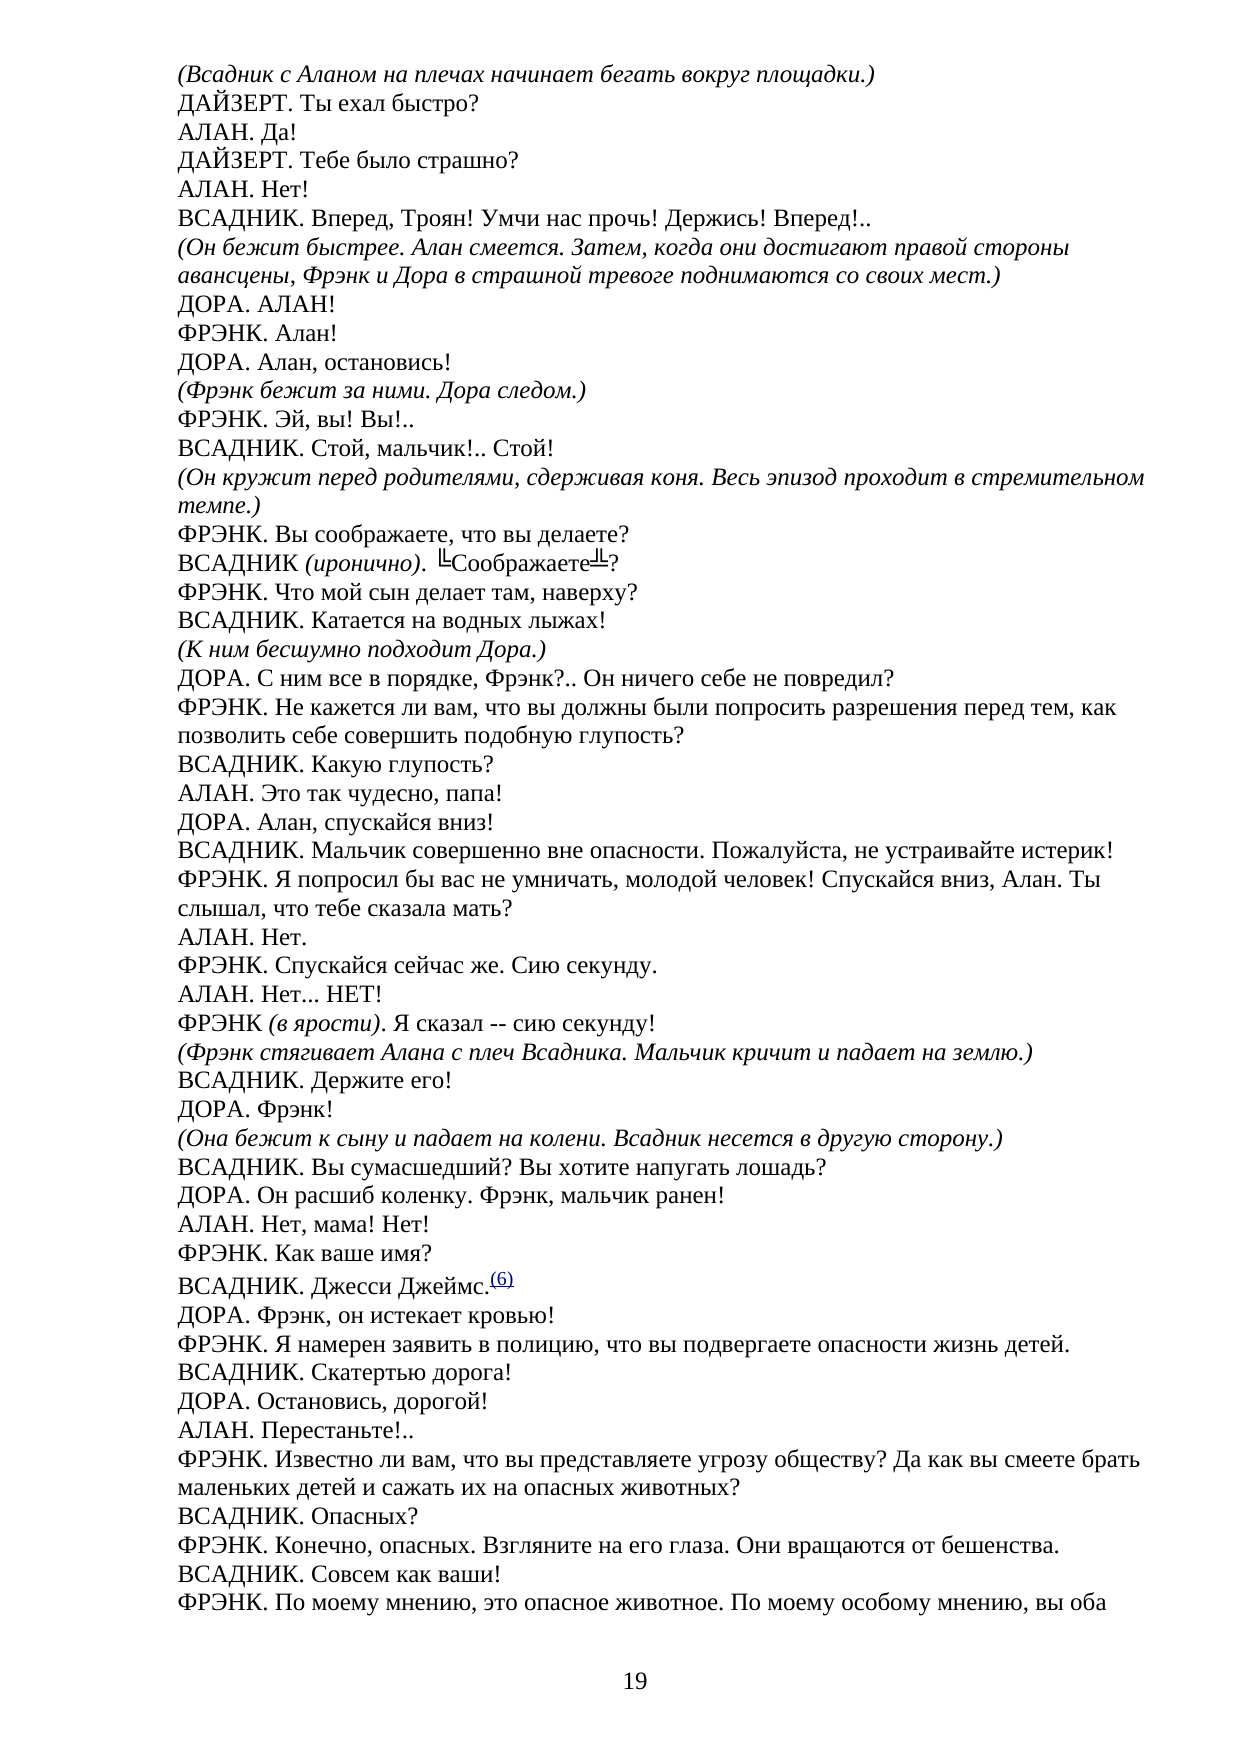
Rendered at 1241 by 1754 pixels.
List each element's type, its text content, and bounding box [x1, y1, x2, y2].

text ДАЙЗЕРТ. Ты ехал быстро? [177, 88, 1152, 117]
text АЛАН. Нет... НЕТ! [177, 979, 1152, 1008]
text АЛАН. Нет. [177, 922, 1152, 950]
text АЛАН. Это так чудесно, папа! [177, 778, 1152, 807]
text ВСАДНИК. Опасных? [177, 1501, 1152, 1530]
text АЛАН. Да! [177, 117, 1152, 145]
text ФРЭНК. Известно ли вам, что вы представляете угрозу обществу? Да как вы смеете брать маленьких детей и сажать их на опасных животных? [177, 1444, 1152, 1501]
text ДАЙЗЕРТ. Тебе было страшно? [177, 145, 1152, 174]
text ФРЭНК. Я намерен заявить в полицию, что вы подвергаете опасности жизнь детей. [177, 1329, 1152, 1357]
text ФРЭНК. Вы соображаете, что вы делаете? [177, 519, 1152, 548]
text АЛАН. Перестаньте!.. [177, 1415, 1152, 1444]
text ДОРА. Алан, спускайся вниз! [177, 807, 1152, 835]
text ВСАДНИК. Джесси Джеймс.(6) [177, 1267, 1152, 1300]
text ВСАДНИК. Держите его! [177, 1065, 1152, 1094]
text ФРЭНК. Эй, вы! Вы!.. [177, 404, 1152, 433]
text ВСАДНИК. Мальчик совершенно вне опасности. Пожалуйста, не устраивайте истерик! [177, 835, 1152, 864]
text ФРЭНК. Конечно, опасных. Взгляните на его глаза. Они вращаются от бешенства. [177, 1530, 1152, 1559]
text ДОРА. С ним все в порядке, Фрэнк?.. Он ничего себе не повредил? [177, 663, 1152, 692]
text ФРЭНК. Не кажется ли вам, что вы должны были попросить разрешения перед тем, как позволить себе совершить подобную глупость? [177, 692, 1152, 749]
text ВСАДНИК (иронично). ╚Соображаете╩? [177, 548, 1152, 577]
text ВСАДНИК. Катается на водных лыжах! [177, 605, 1152, 634]
text ФРЭНК. Спускайся сейчас же. Сию секунду. [177, 950, 1152, 979]
text (К ним бесшумно подходит Дора.) [177, 634, 1152, 663]
text (Она бежит к сыну и падает на колени. Всадник несется в другую сторону.) [177, 1123, 1152, 1152]
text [177, 1587, 1152, 1616]
text ФРЭНК. Алан! [177, 318, 1152, 347]
text ДОРА. Он расшиб коленку. Фрэнк, мальчик ранен! [177, 1180, 1152, 1209]
text (Фрэнк бежит за ними. Дора следом.) [177, 375, 1152, 404]
text ВСАДНИК. Совсем как ваши! [177, 1559, 1152, 1587]
text ДОРА. АЛАН! [177, 289, 1152, 318]
text ВСАДНИК. Скатертью дорога! [177, 1357, 1152, 1386]
text (Он кружит перед родителями, сдерживая коня. Весь эпизод проходит в стремительном темпе.) [177, 462, 1152, 519]
text ВСАДНИК. Стой, мальчик!.. Стой! [177, 433, 1152, 462]
text (Фрэнк стягивает Алана с плеч Всадника. Мальчик кричит и падает на землю.) [177, 1037, 1152, 1065]
text (Он бежит быстрее. Алан смеется. Затем, когда они достигают правой стороны авансцены, Фрэнк и Дора в страшной тревоге поднимаются со своих мест.) [177, 232, 1152, 289]
text ДОРА. Фрэнк! [177, 1094, 1152, 1123]
text ВСАДНИК. Вперед, Троян! Умчи нас прочь! Держись! Вперед!.. [177, 203, 1152, 232]
text ФРЭНК. Я попросил бы вас не умничать, молодой человек! Спускайся вниз, Алан. Ты слышал, что тебе сказала мать? [177, 864, 1152, 922]
text (Всадник с Аланом на плечах начинает бегать вокруг площадки.) [177, 59, 1152, 88]
text ДОРА. Остановись, дорогой! [177, 1386, 1152, 1415]
text ФРЭНК. Как ваше имя? [177, 1238, 1152, 1267]
text ВСАДНИК. Вы сумасшедший? Вы хотите напугать лошадь? [177, 1152, 1152, 1180]
text АЛАН. Нет, мама! Нет! [177, 1209, 1152, 1238]
text ДОРА. Алан, остановись! [177, 347, 1152, 375]
text АЛАН. Нет! [177, 174, 1152, 203]
text ФРЭНК (в ярости). Я сказал -- сию секунду! [177, 1008, 1152, 1037]
text ДОРА. Фрэнк, он истекает кровью! [177, 1300, 1152, 1329]
text ВСАДНИК. Какую глупость? [177, 749, 1152, 778]
text ФРЭНК. Что мой сын делает там, наверху? [177, 577, 1152, 605]
